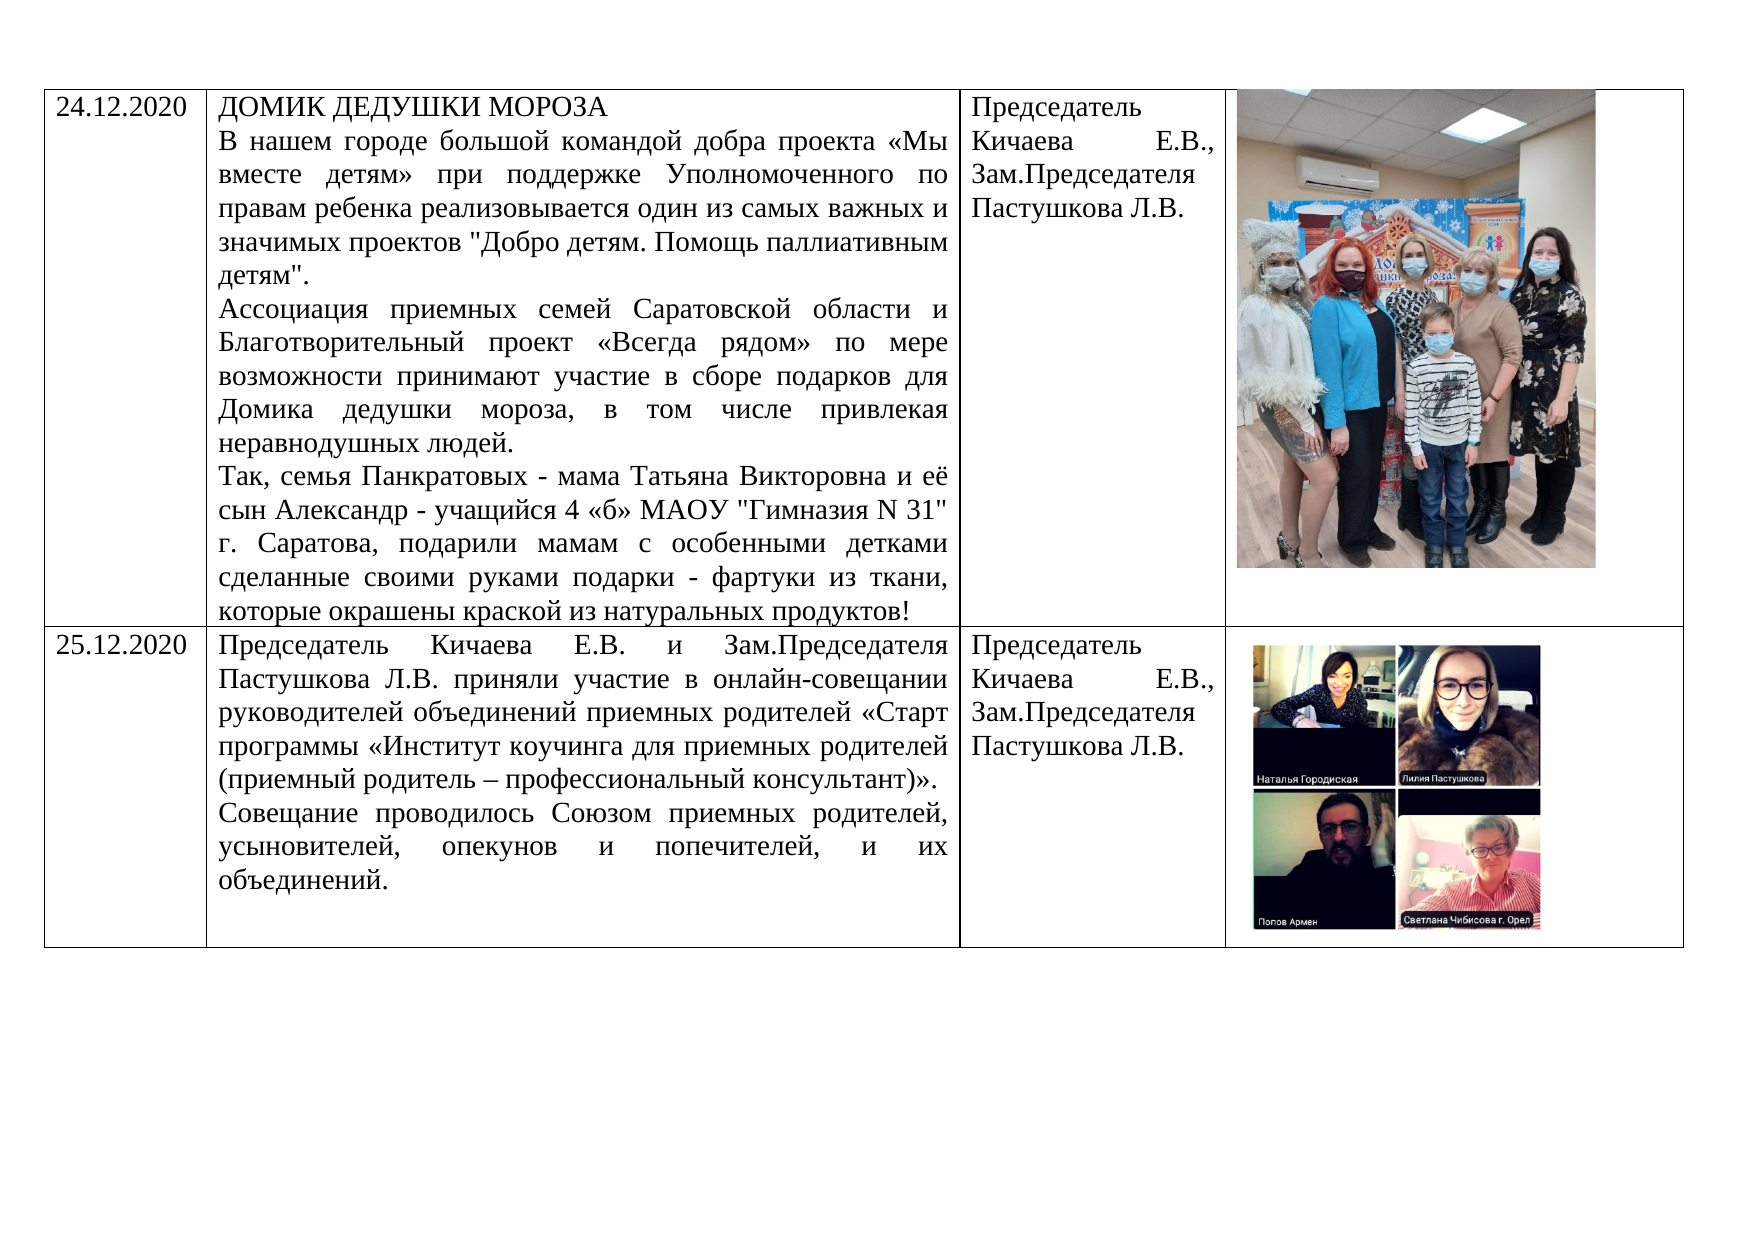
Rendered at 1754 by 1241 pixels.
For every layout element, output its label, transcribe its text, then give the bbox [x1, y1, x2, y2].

picture [1236, 89, 1596, 568]
table_cell 24.12.2020 [45, 90, 206, 626]
table_cell [1226, 627, 1236, 947]
table_cell ДОМИК ДЕДУШКИ МОРОЗА В нашем городе большой командой добра проекта «Мы вместе детям» при поддержке Уполномоченного по правам ребенка реализовывается один из самых важных и значимых проектов "Добро детям. Помощь паллиативным детям". Ассоциация приемных семей Саратовской области и Благотворительный проект «Всегда рядом» по мере возможности принимают участие в сборе подарков для Домика дедушки мороза, в том числе привлекая неравнодушных людей. Так, семья Панкратовых - мама Татьяна Викторовна и её сын Александр - учащийся 4 «б» МАОУ "Гимназия N 31" г. Саратова,​ подарили мамам с особенными детками сделанные своими руками подарки - фартуки из ткани, которые окрашены краской из натуральных продуктов! [207, 90, 959, 626]
table_cell Председатель Кичаева Е.В. и Зам.Председателя Пастушкова Л.В. приняли участие в онлайн-совещании руководителей объединений приемных родителей «Старт программы «Институт коучинга для приемных родителей (приемный родитель – профессиональный консультант)». Совещание проводилось Союзом приемных родителей, усыновителей, опекунов и попечителей, и их объединений. [207, 627, 959, 947]
table_cell 25.12.2020 [45, 627, 206, 947]
table_cell Председатель Кичаева Е.В., Зам.Председателя Пастушкова Л.В. [961, 90, 1225, 626]
table_cell Председатель Кичаева Е.В., Зам.Председателя Пастушкова Л.В. [961, 627, 1225, 947]
table_cell [1557, 627, 1683, 947]
picture [1236, 627, 1557, 947]
table_cell [1226, 90, 1683, 626]
